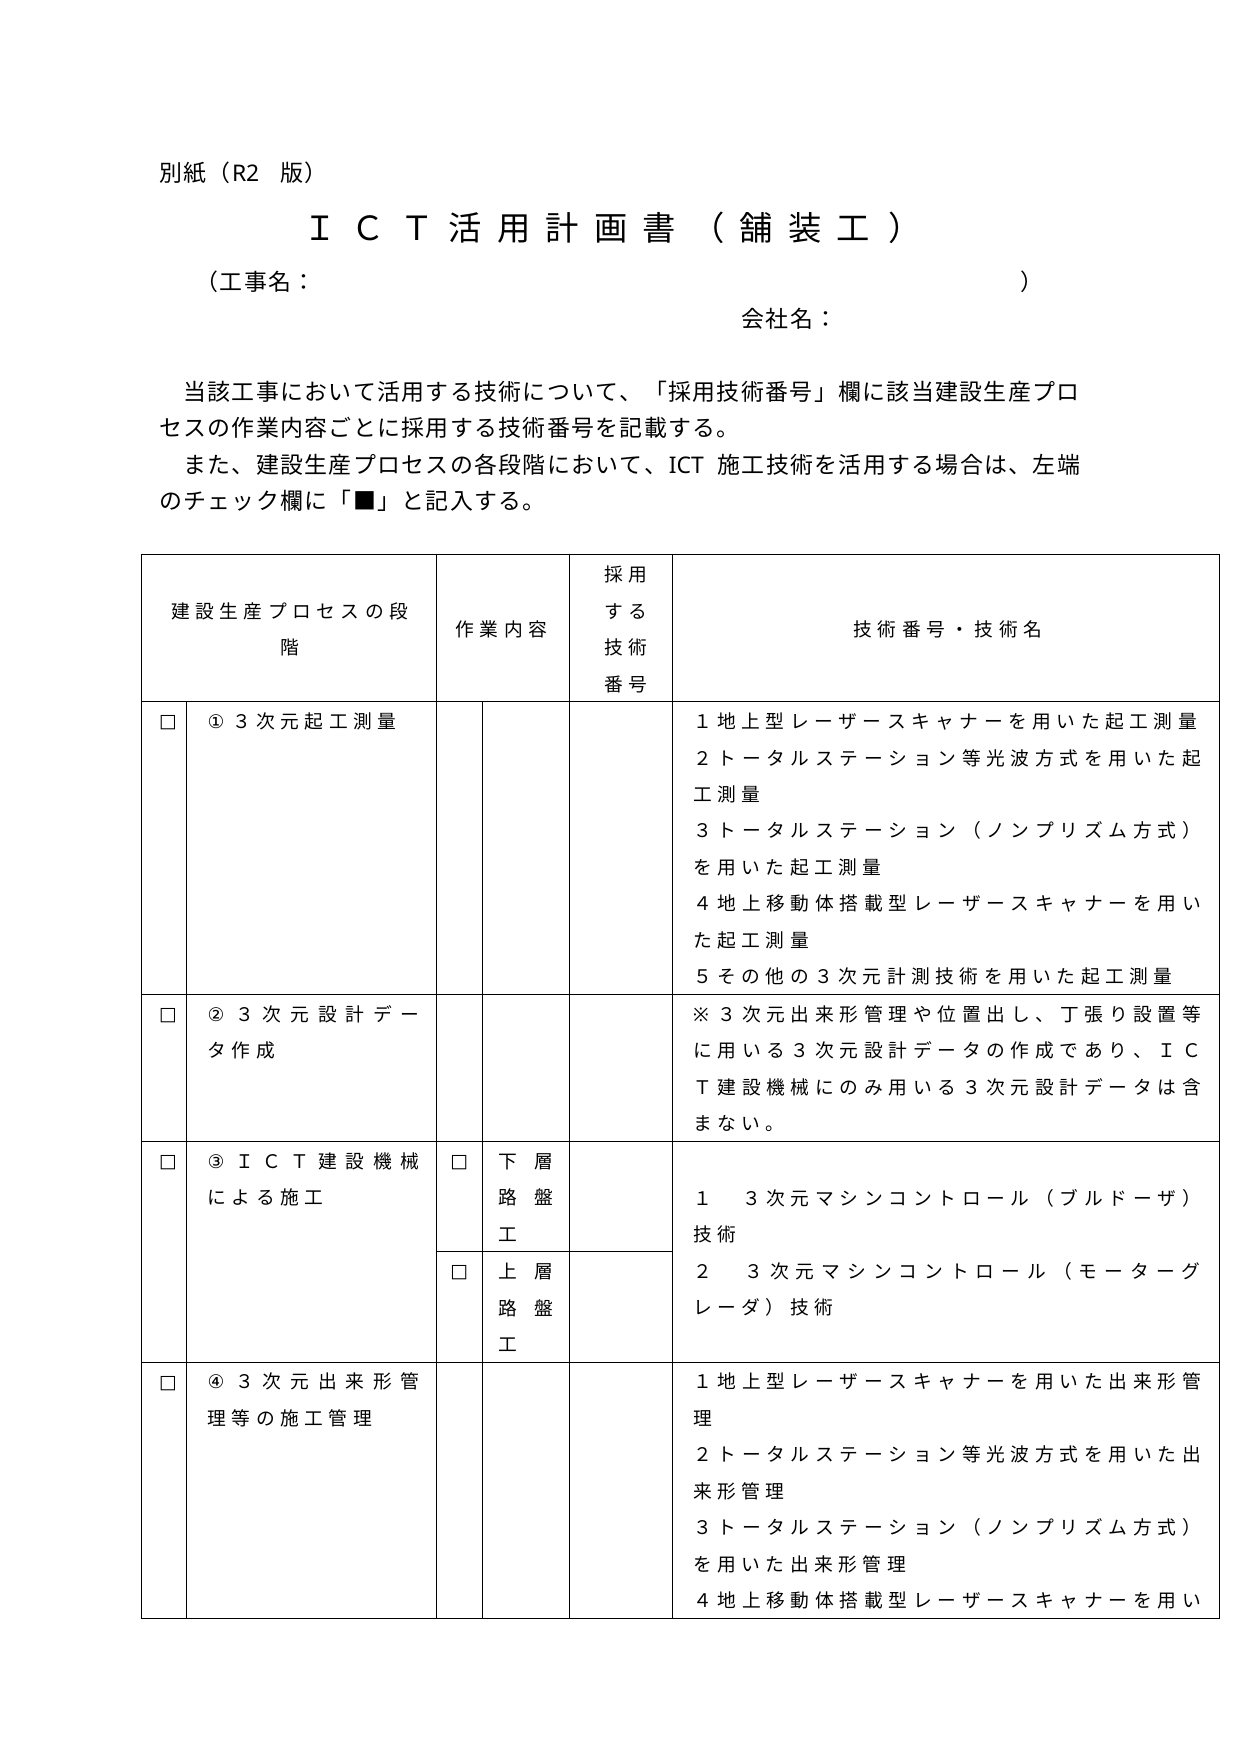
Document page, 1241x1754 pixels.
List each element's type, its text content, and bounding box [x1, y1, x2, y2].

table_cell [483, 702, 569, 994]
table_cell □ [142, 702, 186, 994]
table_cell □ [437, 1142, 482, 1251]
table_cell [570, 1252, 672, 1362]
table_cell [483, 995, 569, 1141]
table_cell □ [437, 1252, 482, 1362]
table_cell ③ＩＣＴ建設機械による施工 [187, 1142, 436, 1362]
table_cell ①３次元起工測量 [187, 702, 436, 994]
table_cell [483, 1363, 569, 1618]
table_cell 上層路盤工 [483, 1252, 569, 1362]
text 別紙（R2版） [159, 153, 1081, 190]
table_header 建設生産プロセスの段階 [142, 555, 436, 701]
table_cell □ [142, 1142, 186, 1362]
table_cell [570, 1363, 672, 1618]
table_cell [673, 1363, 1219, 1618]
text また、建設生産プロセスの各段階において、ICT施工技術を活用する場合は、左端のチェック欄に「■」と記入する。 [159, 445, 1081, 518]
table_cell 下層路盤工 [483, 1142, 569, 1251]
table_cell １地上型レーザースキャナーを用いた起工測量 ２トータルステーション等光波方式を用いた起工測量 ３トータルステーション（ノンプリズム方式）を用いた起工測量 ４地上移動体搭載型レーザースキャナーを用いた起工測量 ５その他の３次元計測技術を用いた起工測量 [673, 702, 1219, 994]
table_cell １ ３次元マシンコントロール（ブルドーザ）技術 ２ ３次元マシンコントロール（モーターグレーダ）技術 [673, 1142, 1219, 1362]
table_cell ④３次元出来形管理等の施工管理 [187, 1363, 436, 1618]
table_cell □ [142, 995, 186, 1141]
table_cell [570, 995, 672, 1141]
table_header 採用する 技術番号 [570, 555, 672, 701]
text 当該工事において活用する技術について、「採用技術番号」欄に該当建設生産プロセスの作業内容ごとに採用する技術番号を記載する。 [159, 372, 1081, 445]
text 会社名： [722, 299, 1081, 336]
table_cell ※３次元出来形管理や位置出し、丁張り設置等に用いる３次元設計データの作成であり、ＩＣＴ建設機械にのみ用いる３次元設計データは含まない。 [673, 995, 1219, 1141]
table_header 技術番号・技術名 [673, 555, 1219, 701]
table_cell [570, 702, 672, 994]
table_cell □ [142, 1363, 186, 1618]
table_cell [437, 1363, 482, 1618]
text ＩＣＴ活用計画書（舗装工） [159, 190, 1081, 263]
table_cell [570, 1142, 672, 1251]
table_cell [437, 702, 482, 994]
table_cell ②３次元設計データ作成 [187, 995, 436, 1141]
table_cell [437, 995, 482, 1141]
text （工事名： ） [159, 263, 1081, 299]
table_header 作業内容 [437, 555, 569, 701]
